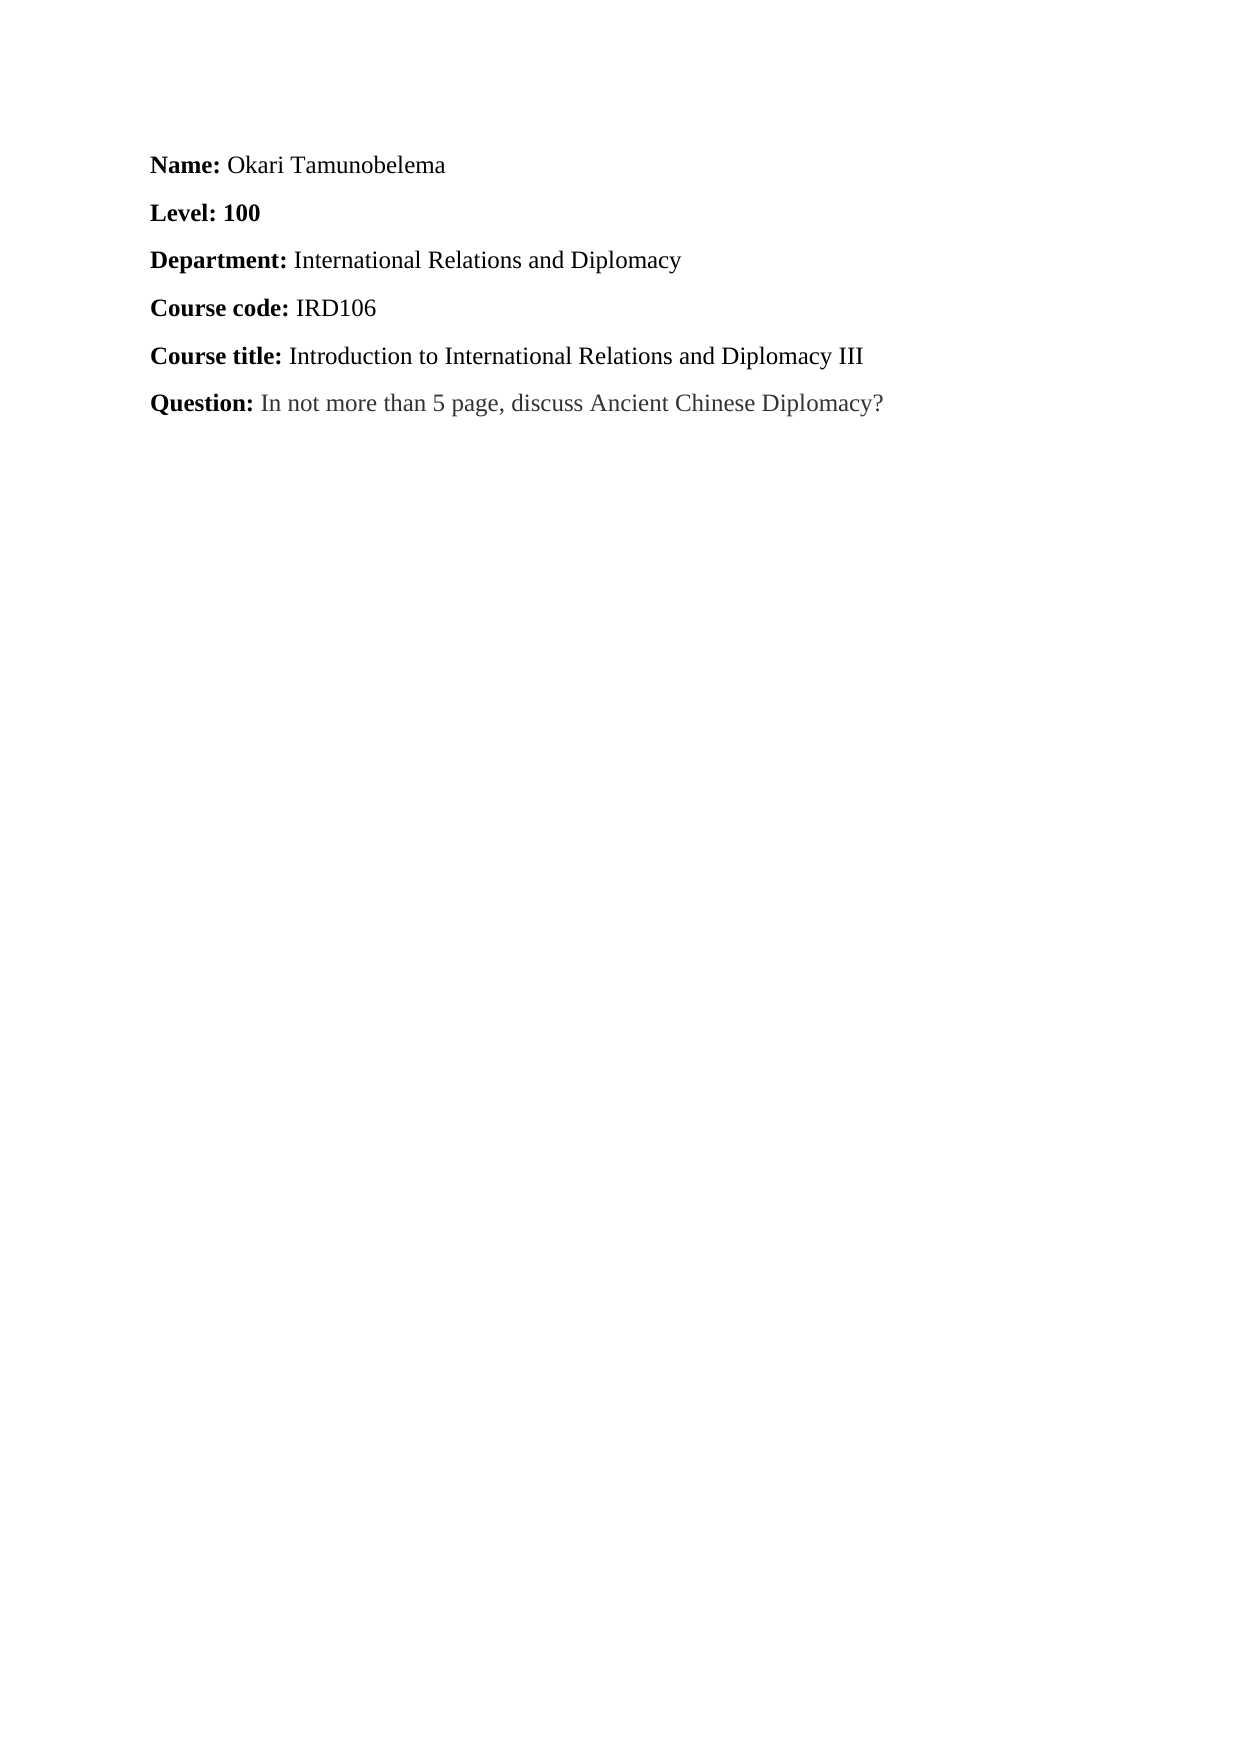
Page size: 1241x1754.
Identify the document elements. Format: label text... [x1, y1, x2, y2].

text Name: Okari Tamunobelema [150, 150, 1090, 179]
text Question: In not more than 5 page, discuss Ancient Chinese Diplomacy? [150, 388, 1090, 417]
text Course title: Introduction to International Relations and Diplomacy III [150, 341, 1090, 369]
text Course code: IRD106 [150, 293, 1090, 322]
text Level: 100 [150, 198, 1090, 226]
text Department: International Relations and Diplomacy [150, 245, 1090, 274]
